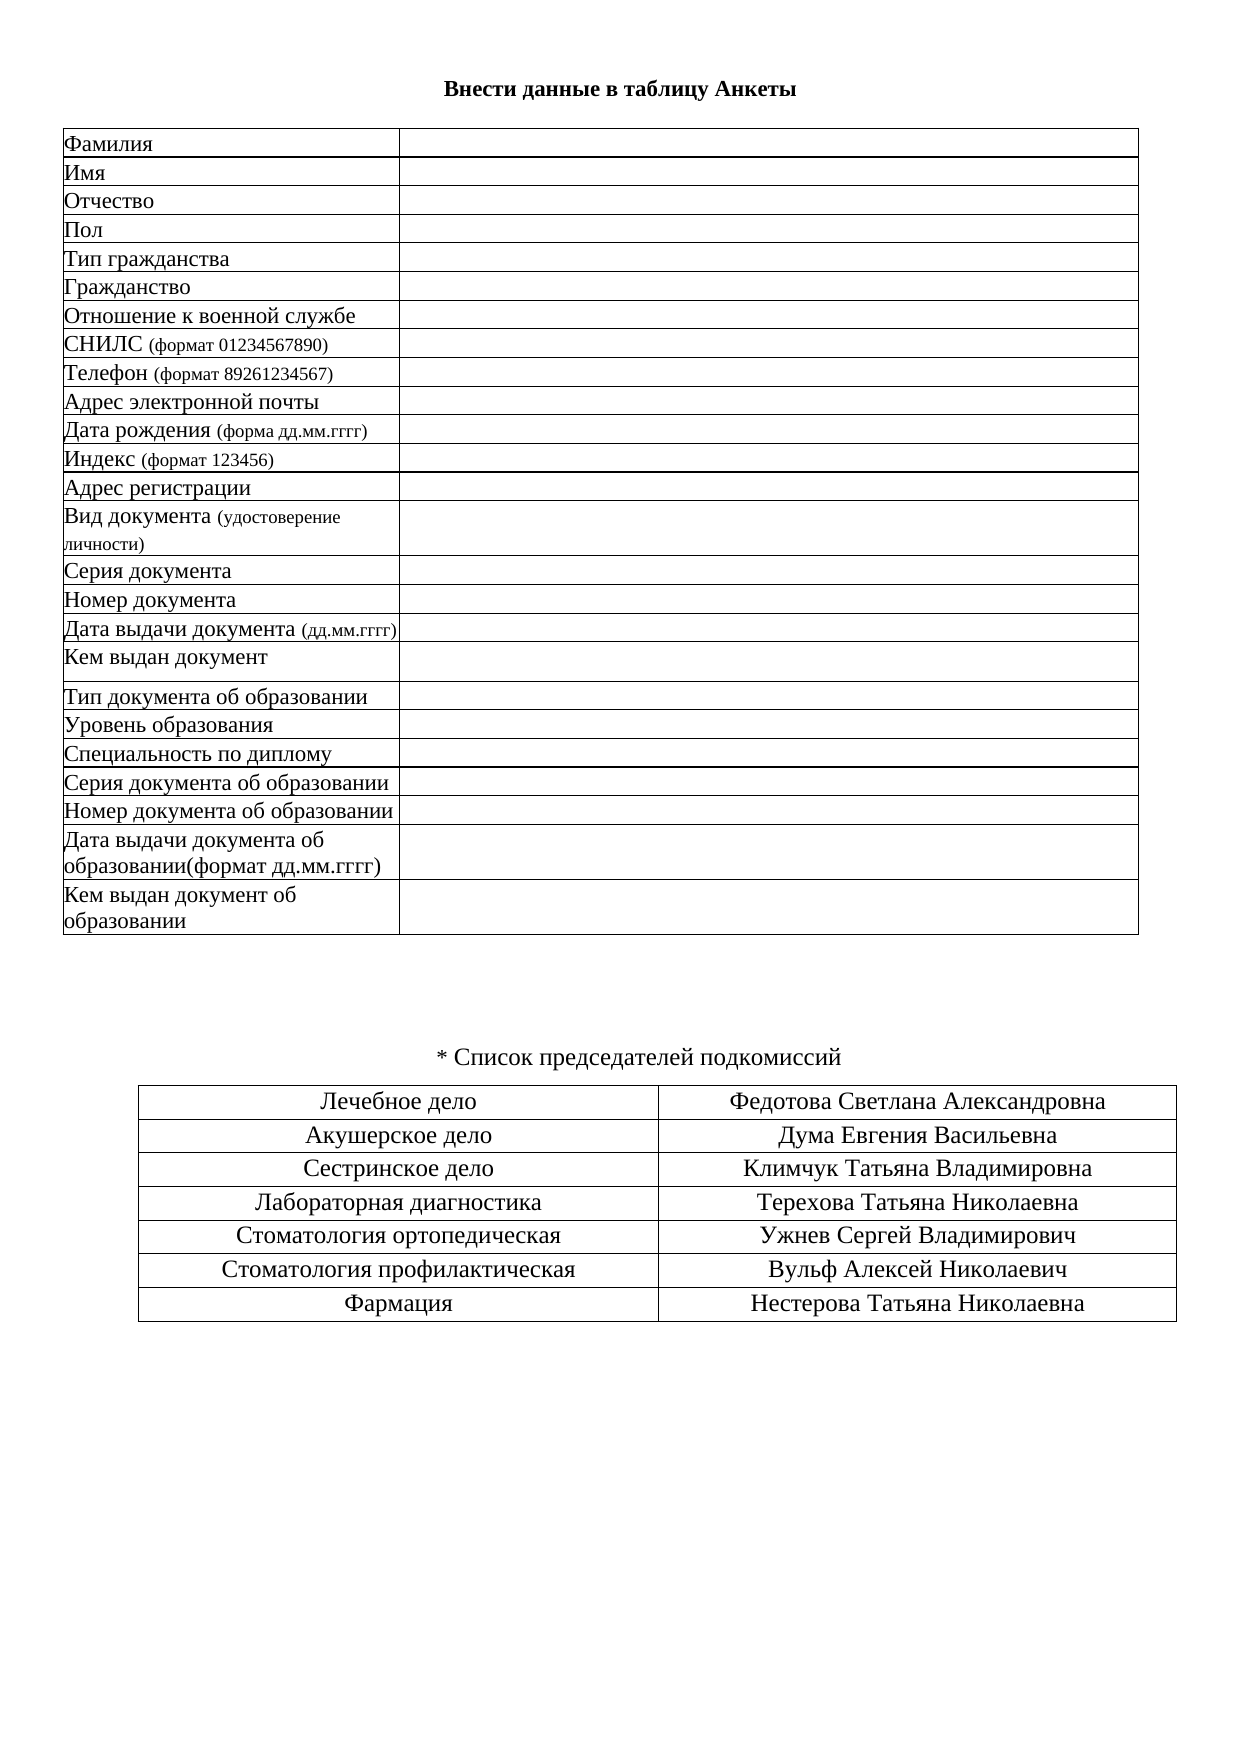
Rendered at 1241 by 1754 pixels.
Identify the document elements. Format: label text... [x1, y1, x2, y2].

table_cell Уровень образования [64, 710, 399, 738]
table_cell [400, 301, 1138, 328]
table_cell Отчество [64, 186, 399, 214]
table_cell Вид документа (удостоверение личности) [64, 501, 399, 555]
table_cell [400, 186, 1138, 214]
table_cell Стоматология ортопедическая [139, 1221, 658, 1253]
table_cell [400, 739, 1138, 766]
table_cell [400, 710, 1138, 738]
table_cell [400, 585, 1138, 612]
table_cell Адрес регистрации [64, 473, 399, 500]
table_cell [400, 415, 1138, 443]
table_cell [400, 682, 1138, 709]
table_cell [400, 329, 1138, 357]
table_cell Пол [64, 215, 399, 242]
table_header Лечебное дело [139, 1086, 658, 1119]
table_cell Акушерское дело [139, 1120, 658, 1152]
table_cell Сестринское дело [139, 1153, 658, 1186]
table_cell Лабораторная диагностика [139, 1187, 658, 1219]
table_cell Имя [64, 158, 399, 185]
table_cell СНИЛС (формат 01234567890) [64, 329, 399, 357]
table_cell Тип документа об образовании [64, 682, 399, 709]
table_cell Гражданство [64, 272, 399, 299]
table_cell [400, 158, 1138, 185]
table_cell Серия документа об образовании [64, 768, 399, 795]
table_cell [400, 825, 1138, 879]
table_header Фамилия [64, 129, 399, 156]
table_cell [400, 501, 1138, 555]
table_cell Телефон (формат 89261234567) [64, 358, 399, 386]
table_cell [400, 473, 1138, 500]
table_cell Нестерова Татьяна Николаевна [659, 1288, 1176, 1321]
table_cell Фармация [139, 1288, 658, 1321]
table_cell Стоматология профилактическая [139, 1254, 658, 1287]
table_cell Терехова Татьяна Николаевна [659, 1187, 1176, 1219]
table_cell Ужнев Сергей Владимирович [659, 1221, 1176, 1253]
table_cell Кем выдан документ [64, 642, 399, 681]
table_cell Дума Евгения Васильевна [659, 1120, 1176, 1152]
table_cell Отношение к военной службе [64, 301, 399, 328]
table_header Федотова Светлана Александровна [659, 1086, 1176, 1119]
table_cell Специальность по диплому [64, 739, 399, 766]
table_cell [400, 215, 1138, 242]
table_cell [400, 880, 1138, 934]
table_cell Дата рождения (форма дд.мм.гггг) [64, 415, 399, 443]
table_cell Вульф Алексей Николаевич [659, 1254, 1176, 1287]
table_cell [400, 358, 1138, 386]
table_cell [400, 768, 1138, 795]
table_cell Индекс (формат 123456) [64, 444, 399, 471]
table_cell Номер документа об образовании [64, 796, 399, 824]
table_cell [400, 642, 1138, 681]
table_cell Дата выдачи документа (дд.мм.гггг) [64, 614, 399, 641]
table_cell [400, 387, 1138, 414]
table_cell [400, 556, 1138, 584]
table_cell [400, 444, 1138, 471]
table_cell Дата выдачи документа об образовании(формат дд.мм.гггг) [64, 825, 399, 879]
table_cell Тип гражданства [64, 243, 399, 271]
table_cell Адрес электронной почты [64, 387, 399, 414]
table_cell [400, 272, 1138, 299]
text * Список председателей подкомиссий [112, 1042, 1165, 1071]
table_cell [400, 614, 1138, 641]
table_cell Номер документа [64, 585, 399, 612]
table_cell Климчук Татьяна Владимировна [659, 1153, 1176, 1186]
table_cell Кем выдан документ об образовании [64, 880, 399, 934]
table_header [400, 129, 1138, 156]
text Внести данные в таблицу Анкеты [75, 75, 1165, 101]
table_cell [400, 243, 1138, 271]
table_cell [400, 796, 1138, 824]
table_cell Серия документа [64, 556, 399, 584]
